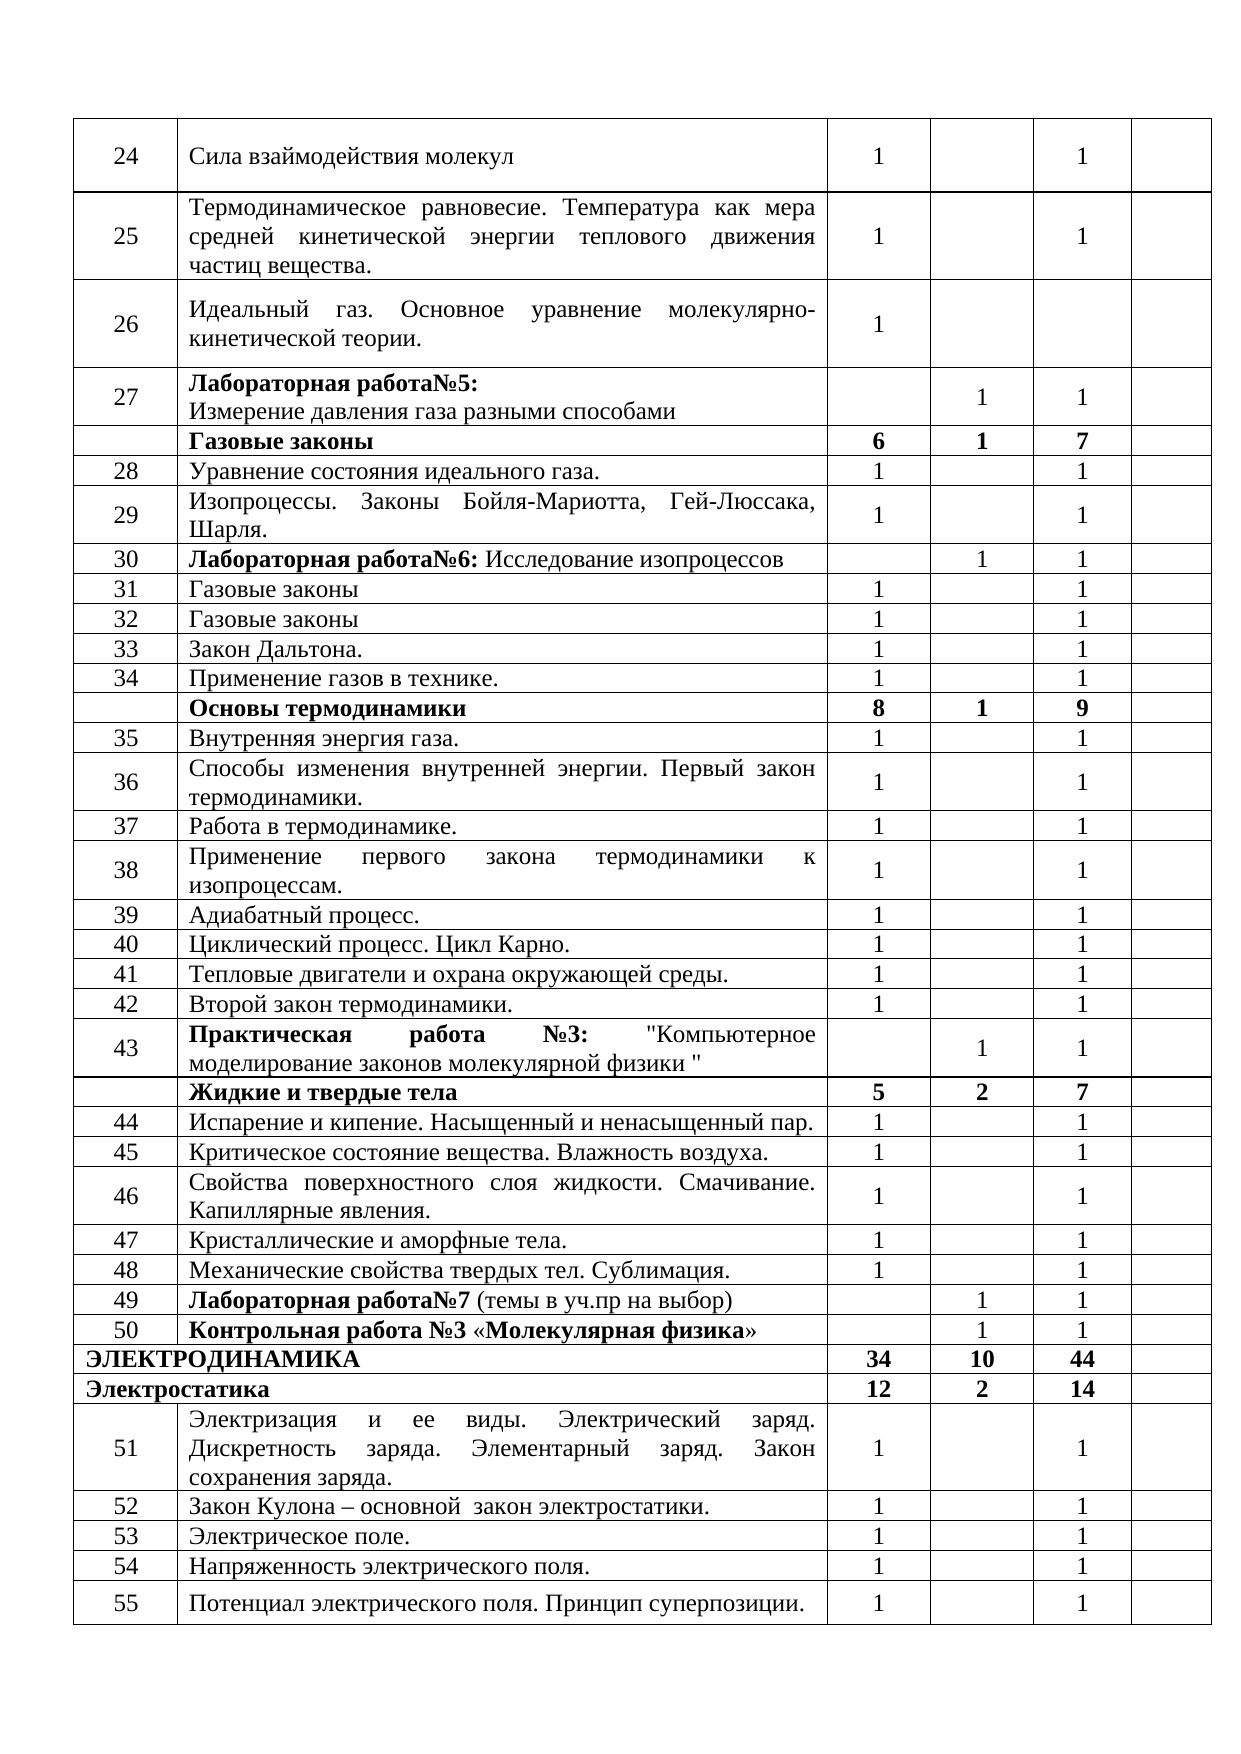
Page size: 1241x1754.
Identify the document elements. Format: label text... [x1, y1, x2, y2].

table_cell [1132, 119, 1211, 191]
table_cell 55 [74, 1581, 177, 1624]
table_cell [1132, 486, 1211, 543]
table_cell 1 [828, 930, 930, 958]
table_cell 1 [1034, 1019, 1131, 1076]
table_cell [931, 574, 1033, 603]
table_cell [1132, 1581, 1211, 1624]
table_cell [931, 959, 1033, 988]
table_cell [931, 193, 1033, 279]
table_cell [1132, 1167, 1211, 1224]
table_cell Практическая работа №3: "Компьютерное моделирование законов молекулярной физики " [178, 1019, 827, 1076]
table_cell 1 [931, 1019, 1033, 1076]
table_cell [1132, 1255, 1211, 1284]
table_cell 1 [828, 989, 930, 1018]
table_cell Газовые законы [178, 604, 827, 633]
table_cell 1 [828, 1581, 930, 1624]
table_cell 1 [1034, 989, 1131, 1018]
table_cell 1 [1034, 1285, 1131, 1314]
table_cell 50 [74, 1315, 177, 1343]
table_cell [931, 753, 1033, 810]
table_cell [931, 1137, 1033, 1166]
table_cell Механические свойства твердых тел. Сублимация. [178, 1255, 827, 1284]
table_cell 34 [74, 664, 177, 692]
table_cell [1132, 193, 1211, 279]
table_cell 9 [1034, 693, 1131, 722]
table_cell 1 [828, 959, 930, 988]
table_cell Термодинамическое равновесие. Температура как мера средней кинетической энергии теплового движения частиц вещества. [178, 193, 827, 279]
table_cell Уравнение состояния идеального газа. [178, 456, 827, 485]
table_cell [1132, 604, 1211, 633]
table_cell [1132, 1285, 1211, 1314]
table_cell [1132, 989, 1211, 1018]
table_cell 1 [1034, 1551, 1131, 1580]
table_cell [931, 1225, 1033, 1254]
table_cell 1 [1034, 1137, 1131, 1166]
table_cell Закон Дальтона. [178, 634, 827, 662]
table_cell 1 [931, 426, 1033, 455]
table_cell [931, 486, 1033, 543]
table_cell 47 [74, 1225, 177, 1254]
table_cell Кристаллические и аморфные тела. [178, 1225, 827, 1254]
table_cell [1132, 1107, 1211, 1136]
table_cell 34 [828, 1345, 930, 1373]
table_cell 48 [74, 1255, 177, 1284]
table_cell [1132, 368, 1211, 425]
table_cell [931, 1491, 1033, 1520]
table_cell Лабораторная работа№5: Измерение давления газа разными способами [178, 368, 827, 425]
table_cell 1 [1034, 959, 1131, 988]
table_cell [74, 693, 177, 722]
table_cell Тепловые двигатели и охрана окружающей среды. [178, 959, 827, 988]
table_cell 1 [828, 723, 930, 752]
table_cell 1 [828, 900, 930, 928]
table_cell 31 [74, 574, 177, 603]
table_cell [828, 1019, 930, 1076]
table_cell [1132, 1315, 1211, 1343]
table_cell Применение первого закона термодинамики к изопроцессам. [178, 841, 827, 899]
table_cell 1 [1034, 634, 1131, 662]
table_cell 8 [828, 693, 930, 722]
table_cell 24 [74, 119, 177, 191]
table_cell [1132, 1345, 1211, 1373]
table_cell [1132, 900, 1211, 928]
table_cell Напряженность электрического поля. [178, 1551, 827, 1580]
table_cell [828, 368, 930, 425]
table_cell 35 [74, 723, 177, 752]
table_cell [1132, 280, 1211, 367]
table_cell [931, 119, 1033, 191]
table_cell [1132, 841, 1211, 899]
table_cell [74, 1078, 177, 1106]
table_cell 1 [828, 280, 930, 367]
table_cell 1 [828, 634, 930, 662]
table_cell [1132, 664, 1211, 692]
table_cell [931, 1581, 1033, 1624]
table_cell [828, 1285, 930, 1314]
table_cell [1132, 723, 1211, 752]
table_cell 32 [74, 604, 177, 633]
table_cell 1 [1034, 1491, 1131, 1520]
table_cell [931, 1404, 1033, 1490]
table_cell Лабораторная работа№7 (темы в уч.пр на выбор) [178, 1285, 827, 1314]
table_cell Контрольная работа №3 «Молекулярная физика» [178, 1315, 827, 1343]
table_cell [74, 426, 177, 455]
table_cell 54 [74, 1551, 177, 1580]
table_cell 2 [931, 1078, 1033, 1106]
table_cell 1 [828, 1404, 930, 1490]
table_cell 12 [828, 1374, 930, 1403]
table_cell [1132, 1078, 1211, 1106]
table_cell 1 [1034, 664, 1131, 692]
table_cell 28 [74, 456, 177, 485]
table_cell 1 [828, 119, 930, 191]
table_cell 1 [931, 368, 1033, 425]
table_cell 1 [828, 1225, 930, 1254]
table_cell [1132, 1137, 1211, 1166]
table_cell 2 [931, 1374, 1033, 1403]
table_cell 41 [74, 959, 177, 988]
table_cell 1 [931, 544, 1033, 573]
table_cell 37 [74, 811, 177, 840]
table_cell 5 [828, 1078, 930, 1106]
table_cell Способы изменения внутренней энергии. Первый закон термодинамики. [178, 753, 827, 810]
table_cell [1034, 280, 1131, 367]
table_cell [1132, 1225, 1211, 1254]
table_cell [931, 280, 1033, 367]
table_cell 29 [74, 486, 177, 543]
table_cell 1 [828, 664, 930, 692]
table_cell 1 [1034, 574, 1131, 603]
table_cell [1132, 811, 1211, 840]
table_cell 1 [1034, 930, 1131, 958]
table_cell 1 [1034, 1404, 1131, 1490]
table_cell Работа в термодинамике. [178, 811, 827, 840]
table_cell [1132, 1521, 1211, 1550]
table_cell [931, 841, 1033, 899]
table_cell [931, 1255, 1033, 1284]
table_cell [1132, 456, 1211, 485]
table_cell [1132, 959, 1211, 988]
table_cell 1 [828, 486, 930, 543]
table_cell 44 [74, 1107, 177, 1136]
table_cell 1 [828, 1255, 930, 1284]
table_cell [931, 930, 1033, 958]
table_cell 1 [828, 456, 930, 485]
table_cell [931, 723, 1033, 752]
table_cell 1 [1034, 1315, 1131, 1343]
table_cell Циклический процесс. Цикл Карно. [178, 930, 827, 958]
table_cell Свойства поверхностного слоя жидкости. Смачивание. Капиллярные явления. [178, 1167, 827, 1224]
table_cell 1 [1034, 1107, 1131, 1136]
table_cell Лабораторная работа№6: Исследование изопроцессов [178, 544, 827, 573]
table_cell 1 [1034, 723, 1131, 752]
table_cell 45 [74, 1137, 177, 1166]
table_cell 1 [1034, 1167, 1131, 1224]
table_cell [931, 1167, 1033, 1224]
table_cell 1 [1034, 604, 1131, 633]
table_cell [931, 664, 1033, 692]
table_cell 1 [828, 753, 930, 810]
table_cell [828, 1315, 930, 1343]
table_cell 44 [1034, 1345, 1131, 1373]
table_cell [1132, 1491, 1211, 1520]
table_cell [1132, 1374, 1211, 1403]
table_cell 33 [74, 634, 177, 662]
table_cell Электрическое поле. [178, 1521, 827, 1550]
table_cell 1 [1034, 1581, 1131, 1624]
table_cell [931, 456, 1033, 485]
table_cell 46 [74, 1167, 177, 1224]
table_cell [931, 1521, 1033, 1550]
table_cell 1 [1034, 544, 1131, 573]
table_cell 1 [1034, 900, 1131, 928]
table_cell 51 [74, 1404, 177, 1490]
table_cell [931, 1107, 1033, 1136]
table_cell 1 [828, 193, 930, 279]
table_cell [931, 1551, 1033, 1580]
table_cell 1 [931, 1285, 1033, 1314]
table_cell Закон Кулона – основной закон электростатики. [178, 1491, 827, 1520]
table_cell Газовые законы [178, 574, 827, 603]
table_cell Критическое состояние вещества. Влажность воздуха. [178, 1137, 827, 1166]
table_cell Основы термодинамики [178, 693, 827, 722]
table_cell [1132, 634, 1211, 662]
table_cell [1132, 1019, 1211, 1076]
table_cell 30 [74, 544, 177, 573]
table_cell 14 [1034, 1374, 1131, 1403]
table_cell 1 [931, 693, 1033, 722]
table_cell 1 [1034, 456, 1131, 485]
table_cell 1 [828, 1491, 930, 1520]
table_cell [1132, 693, 1211, 722]
table_cell [931, 989, 1033, 1018]
table_cell Второй закон термодинамики. [178, 989, 827, 1018]
table_cell 7 [1034, 426, 1131, 455]
table_cell Электростатика [74, 1374, 827, 1403]
table_cell Потенциал электрического поля. Принцип суперпозиции. [178, 1581, 827, 1624]
table_cell ЭЛЕКТРОДИНАМИКА [74, 1345, 827, 1373]
table_cell [828, 544, 930, 573]
table_cell 1 [828, 1521, 930, 1550]
table_cell Сила взаймодействия молекул [178, 119, 827, 191]
table_cell 1 [828, 604, 930, 633]
table_cell [1132, 544, 1211, 573]
table_cell Адиабатный процесс. [178, 900, 827, 928]
table_cell 1 [1034, 368, 1131, 425]
table_cell 52 [74, 1491, 177, 1520]
table_cell 1 [828, 1107, 930, 1136]
table_cell 49 [74, 1285, 177, 1314]
table_cell Внутренняя энергия газа. [178, 723, 827, 752]
table_cell 42 [74, 989, 177, 1018]
table_cell 1 [1034, 1255, 1131, 1284]
table_cell [931, 604, 1033, 633]
table_cell 1 [1034, 193, 1131, 279]
table_cell Идеальный газ. Основное уравнение молекулярно-кинетической теории. [178, 280, 827, 367]
table_cell 1 [828, 811, 930, 840]
table_cell [1132, 930, 1211, 958]
table_cell 1 [1034, 486, 1131, 543]
table_cell Испарение и кипение. Насыщенный и ненасыщенный пар. [178, 1107, 827, 1136]
table_cell [931, 634, 1033, 662]
table_cell 1 [828, 841, 930, 899]
table_cell 1 [1034, 1521, 1131, 1550]
table_cell 1 [828, 1167, 930, 1224]
table_cell Изопроцессы. Законы Бойля-Мариотта, Гей-Люссака, Шарля. [178, 486, 827, 543]
table_cell 38 [74, 841, 177, 899]
table_cell 27 [74, 368, 177, 425]
table_cell 6 [828, 426, 930, 455]
table_cell 36 [74, 753, 177, 810]
table_cell 1 [1034, 119, 1131, 191]
table_cell Электризация и ее виды. Электрический заряд. Дискретность заряда. Элементарный заряд. Закон сохранения заряда. [178, 1404, 827, 1490]
table_cell [1132, 574, 1211, 603]
table_cell 43 [74, 1019, 177, 1076]
table_cell 1 [1034, 753, 1131, 810]
table_cell 40 [74, 930, 177, 958]
table_cell [931, 811, 1033, 840]
table_cell Газовые законы [178, 426, 827, 455]
table_cell 1 [828, 574, 930, 603]
table_cell 1 [1034, 841, 1131, 899]
table_cell [1132, 426, 1211, 455]
table_cell 53 [74, 1521, 177, 1550]
table_cell Применение газов в технике. [178, 664, 827, 692]
table_cell [1132, 753, 1211, 810]
table_cell 39 [74, 900, 177, 928]
table_cell 26 [74, 280, 177, 367]
table_cell 1 [1034, 1225, 1131, 1254]
table_cell 1 [931, 1315, 1033, 1343]
table_cell Жидкие и твердые тела [178, 1078, 827, 1106]
table_cell 1 [828, 1551, 930, 1580]
table_cell [1132, 1551, 1211, 1580]
table_cell 1 [1034, 811, 1131, 840]
table_cell [1132, 1404, 1211, 1490]
table_cell 7 [1034, 1078, 1131, 1106]
table_cell 10 [931, 1345, 1033, 1373]
table_cell 25 [74, 193, 177, 279]
table_cell 1 [828, 1137, 930, 1166]
table_cell [931, 900, 1033, 928]
